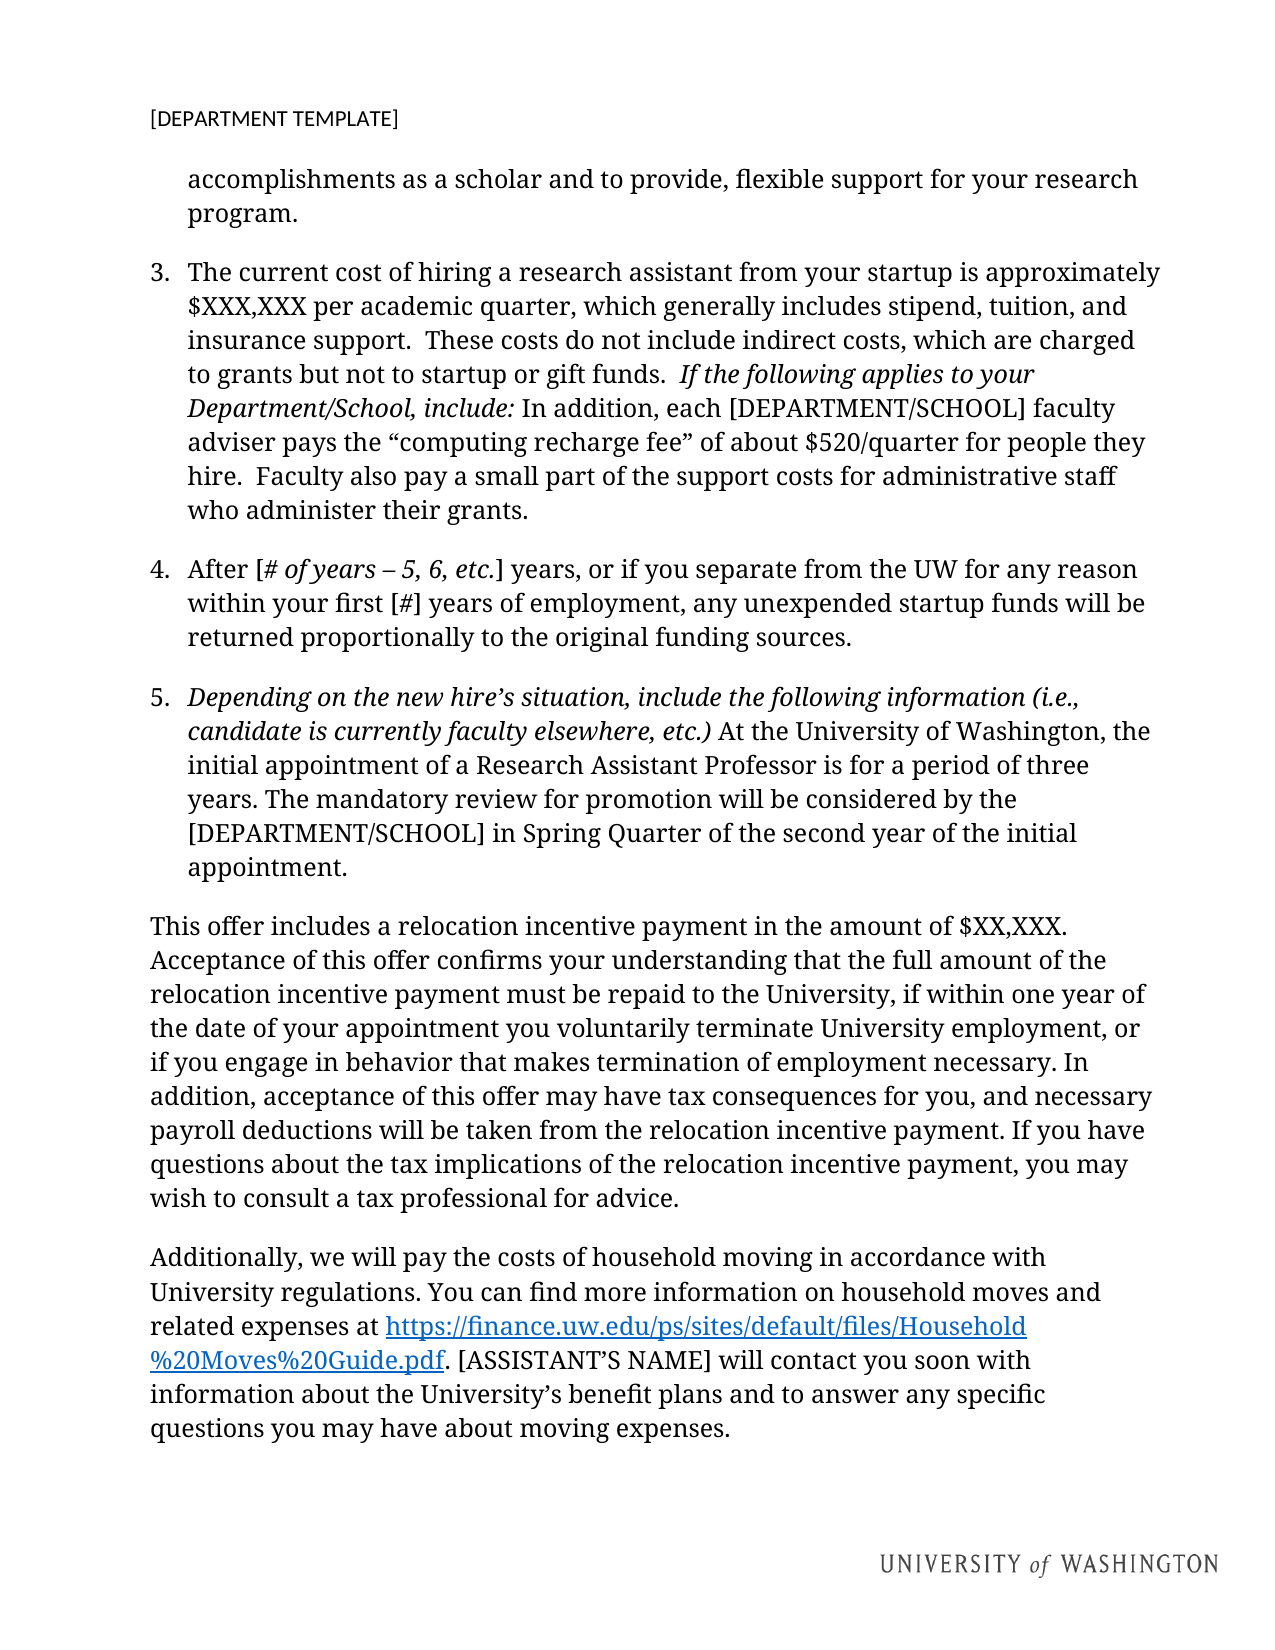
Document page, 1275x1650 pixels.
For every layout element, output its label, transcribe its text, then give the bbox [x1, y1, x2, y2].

text This offer includes a relocation incentive payment in the amount of $XX,XXX. Acceptance of this offer confirms your understanding that the full amount of the relocation incentive payment must be repaid to the University, if within one year of the date of your appointment you voluntarily terminate University employment, or if you engage in behavior that makes termination of employment necessary. In addition, acceptance of this offer may have tax consequences for you, and necessary payroll deductions will be taken from the relocation incentive payment. If you have questions about the tax implications of the relocation incentive payment, you may wish to consult a tax professional for advice. [150, 908, 1162, 1215]
list Depending on the new hire’s situation, include the following information (i.e., candidate is currently faculty elsewhere, etc.) At the University of Washington, the initial appointment of a Research Assistant Professor is for a period of three years. The mandatory review for promotion will be considered by the [DEPARTMENT/SCHOOL] in Spring Quarter of the second year of the initial appointment. [150, 679, 1162, 883]
list After [# of years – 5, 6, etc.] years, or if you separate from the UW for any reason within your first [#] years of employment, any unexpended startup funds will be returned proportionally to the original funding sources. [150, 552, 1162, 654]
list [150, 161, 1162, 229]
text Additionally, we will pay the costs of household moving in accordance with University regulations. You can find more information on household moves and related expenses at https://finance.uw.edu/ps/sites/default/files/Household%20Moves%20Guide.pdf. [ASSISTANT’S NAME] will contact you soon with information about the University’s benefit plans and to answer any specific questions you may have about moving expenses. [150, 1240, 1125, 1444]
picture [880, 1554, 1218, 1578]
list The current cost of hiring a research assistant from your startup is approximately $XXX,XXX per academic quarter, which generally includes stipend, tuition, and insurance support. These costs do not include indirect costs, which are charged to grants but not to startup or gift funds. If the following applies to your Department/School, include: In addition, each [DEPARTMENT/SCHOOL] faculty adviser pays the “computing recharge fee” of about $520/quarter for people they hire. Faculty also pay a small part of the support costs for administrative staff who administer their grants. [150, 254, 1162, 527]
